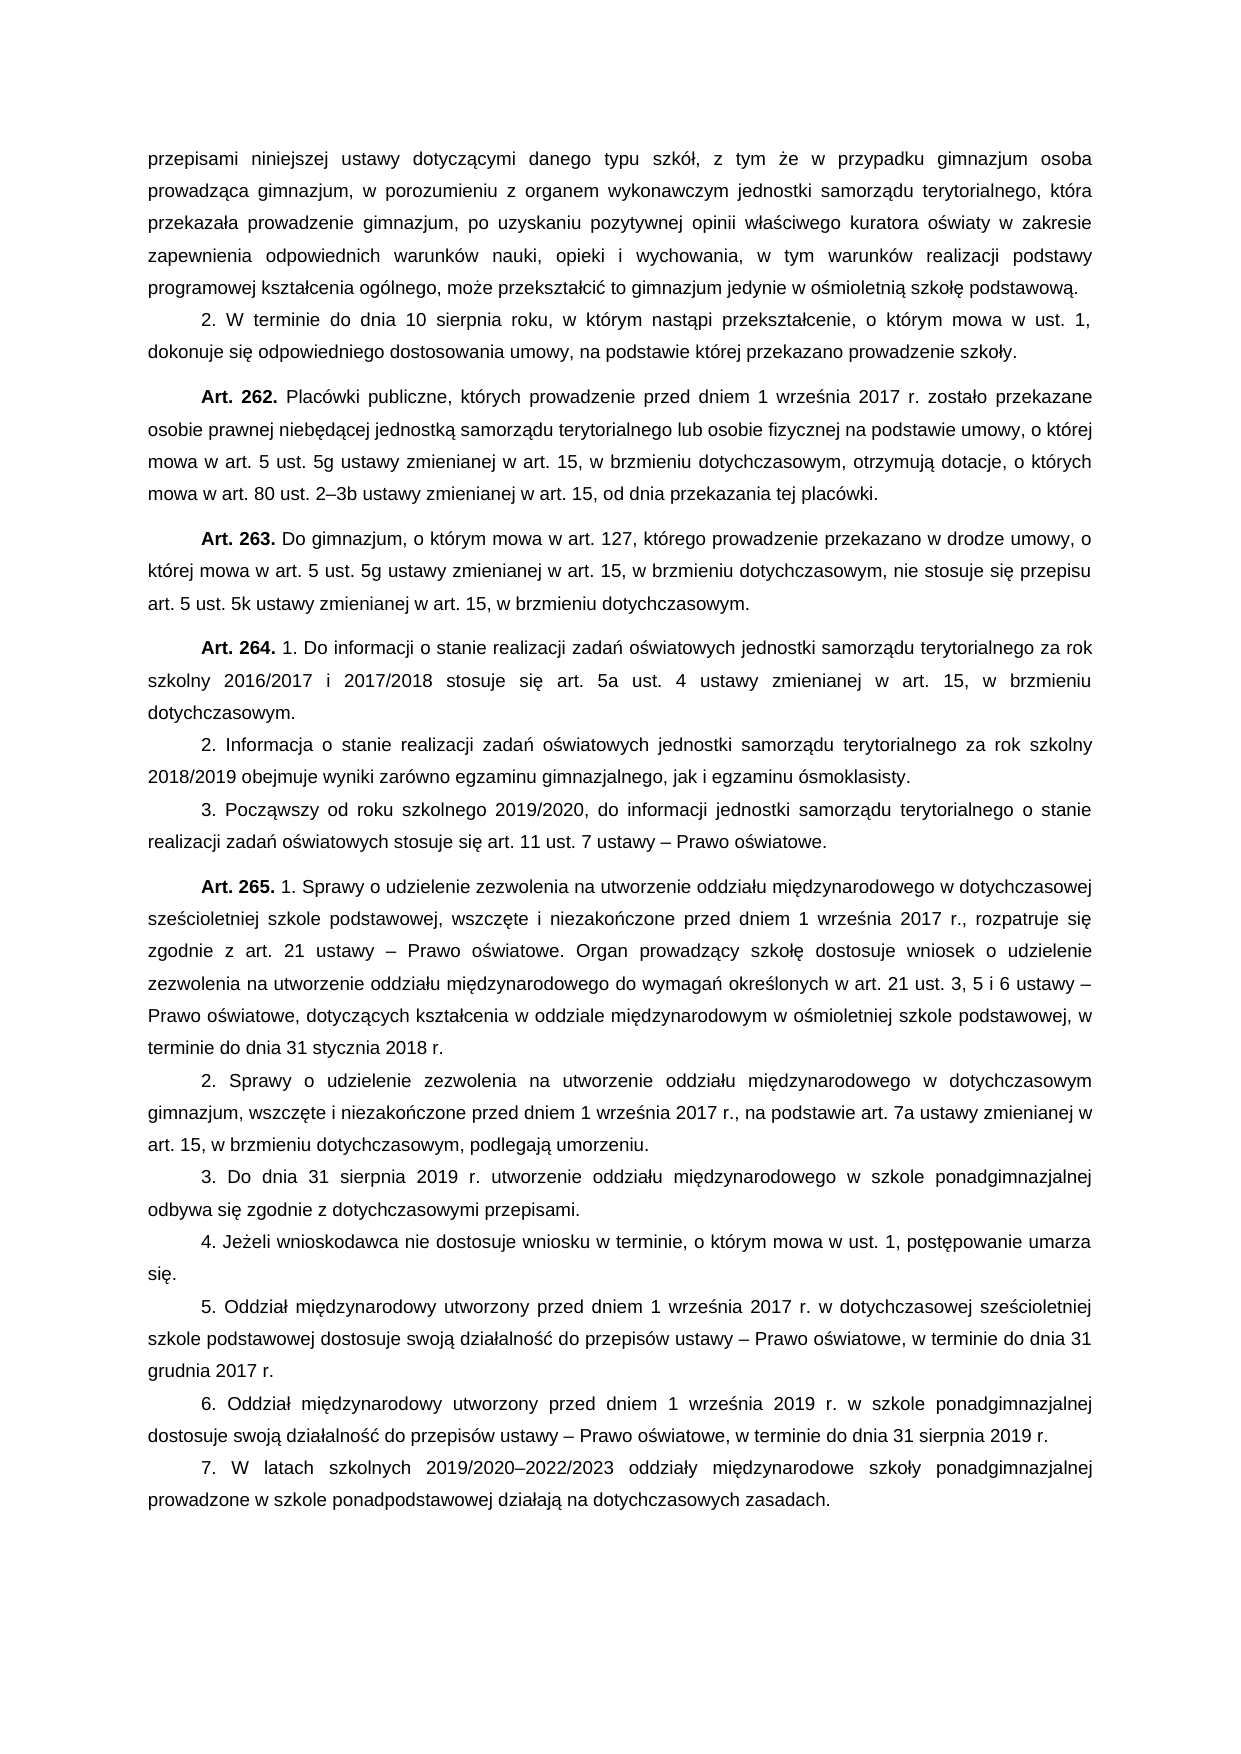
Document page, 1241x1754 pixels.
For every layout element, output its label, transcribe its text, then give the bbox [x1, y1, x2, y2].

text Art. 264. 1. Do informacji o stanie realizacji zadań oświatowych jednostki samorządu terytorialnego za rok szkolny 2016/2017 i 2017/2018 stosuje się art. 5a ust. 4 ustawy zmienianej w art. 15, w brzmieniu dotychczasowym. [148, 637, 1093, 723]
text 3. Począwszy od roku szkolnego 2019/2020, do informacji jednostki samorządu terytorialnego o stanie realizacji zadań oświatowych stosuje się art. 11 ust. 7 ustawy – Prawo oświatowe. [148, 799, 1093, 852]
text Art. 265. 1. Sprawy o udzielenie zezwolenia na utworzenie oddziału międzynarodowego w dotychczasowej sześcioletniej szkole podstawowej, wszczęte i niezakończone przed dniem 1 września 2017 r., rozpatruje się zgodnie z art. 21 ustawy – Prawo oświatowe. Organ prowadzący szkołę dostosuje wniosek o udzielenie zezwolenia na utworzenie oddziału międzynarodowego do wymagań określonych w art. 21 ust. 3, 5 i 6 ustawy – Prawo oświatowe, dotyczących kształcenia w oddziale międzynarodowym w ośmioletniej szkole podstawowej, w terminie do dnia 31 stycznia 2018 r. [148, 876, 1093, 1059]
text 3. Do dnia 31 sierpnia 2019 r. utworzenie oddziału międzynarodowego w szkole ponadgimnazjalnej odbywa się zgodnie z dotychczasowymi przepisami. [148, 1166, 1093, 1220]
text Art. 263. Do gimnazjum, o którym mowa w art. 127, którego prowadzenie przekazano w drodze umowy, o której mowa w art. 5 ust. 5g ustawy zmienianej w art. 15, w brzmieniu dotychczasowym, nie stosuje się przepisu art. 5 ust. 5k ustawy zmienianej w art. 15, w brzmieniu dotychczasowym. [148, 528, 1093, 614]
text 2. Informacja o stanie realizacji zadań oświatowych jednostki samorządu terytorialnego za rok szkolny 2018/2019 obejmuje wyniki zarówno egzaminu gimnazjalnego, jak i egzaminu ósmoklasisty. [148, 734, 1093, 788]
text 6. Oddział międzynarodowy utworzony przed dniem 1 września 2019 r. w szkole ponadgimnazjalnej dostosuje swoją działalność do przepisów ustawy – Prawo oświatowe, w terminie do dnia 31 sierpnia 2019 r. [148, 1392, 1093, 1446]
text 5. Oddział międzynarodowy utworzony przed dniem 1 września 2017 r. w dotychczasowej sześcioletniej szkole podstawowej dostosuje swoją działalność do przepisów ustawy – Prawo oświatowe, w terminie do dnia 31 grudnia 2017 r. [148, 1296, 1093, 1382]
text 2. Sprawy o udzielenie zezwolenia na utworzenie oddziału międzynarodowego w dotychczasowym gimnazjum, wszczęte i niezakończone przed dniem 1 września 2017 r., na podstawie art. 7a ustawy zmienianej w art. 15, w brzmieniu dotychczasowym, podlegają umorzeniu. [148, 1069, 1093, 1156]
text Art. 262. Placówki publiczne, których prowadzenie przed dniem 1 września 2017 r. zostało przekazane osobie prawnej niebędącej jednostką samorządu terytorialnego lub osobie fizycznej na podstawie umowy, o której mowa w art. 5 ust. 5g ustawy zmienianej w art. 15, w brzmieniu dotychczasowym, otrzymują dotacje, o których mowa w art. 80 ust. 2–3b ustawy zmienianej w art. 15, od dnia przekazania tej placówki. [148, 386, 1093, 504]
text 4. Jeżeli wnioskodawca nie dostosuje wniosku w terminie, o którym mowa w ust. 1, postępowanie umarza się. [148, 1231, 1093, 1285]
text 2. W terminie do dnia 10 sierpnia roku, w którym nastąpi przekształcenie, o którym mowa w ust. 1, dokonuje się odpowiedniego dostosowania umowy, na podstawie której przekazano prowadzenie szkoły. [148, 309, 1093, 363]
text 7. W latach szkolnych 2019/2020–2022/2023 oddziały międzynarodowe szkoły ponadgimnazjalnej prowadzone w szkole ponadpodstawowej działają na dotychczasowych zasadach. [148, 1457, 1093, 1511]
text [148, 148, 1093, 298]
